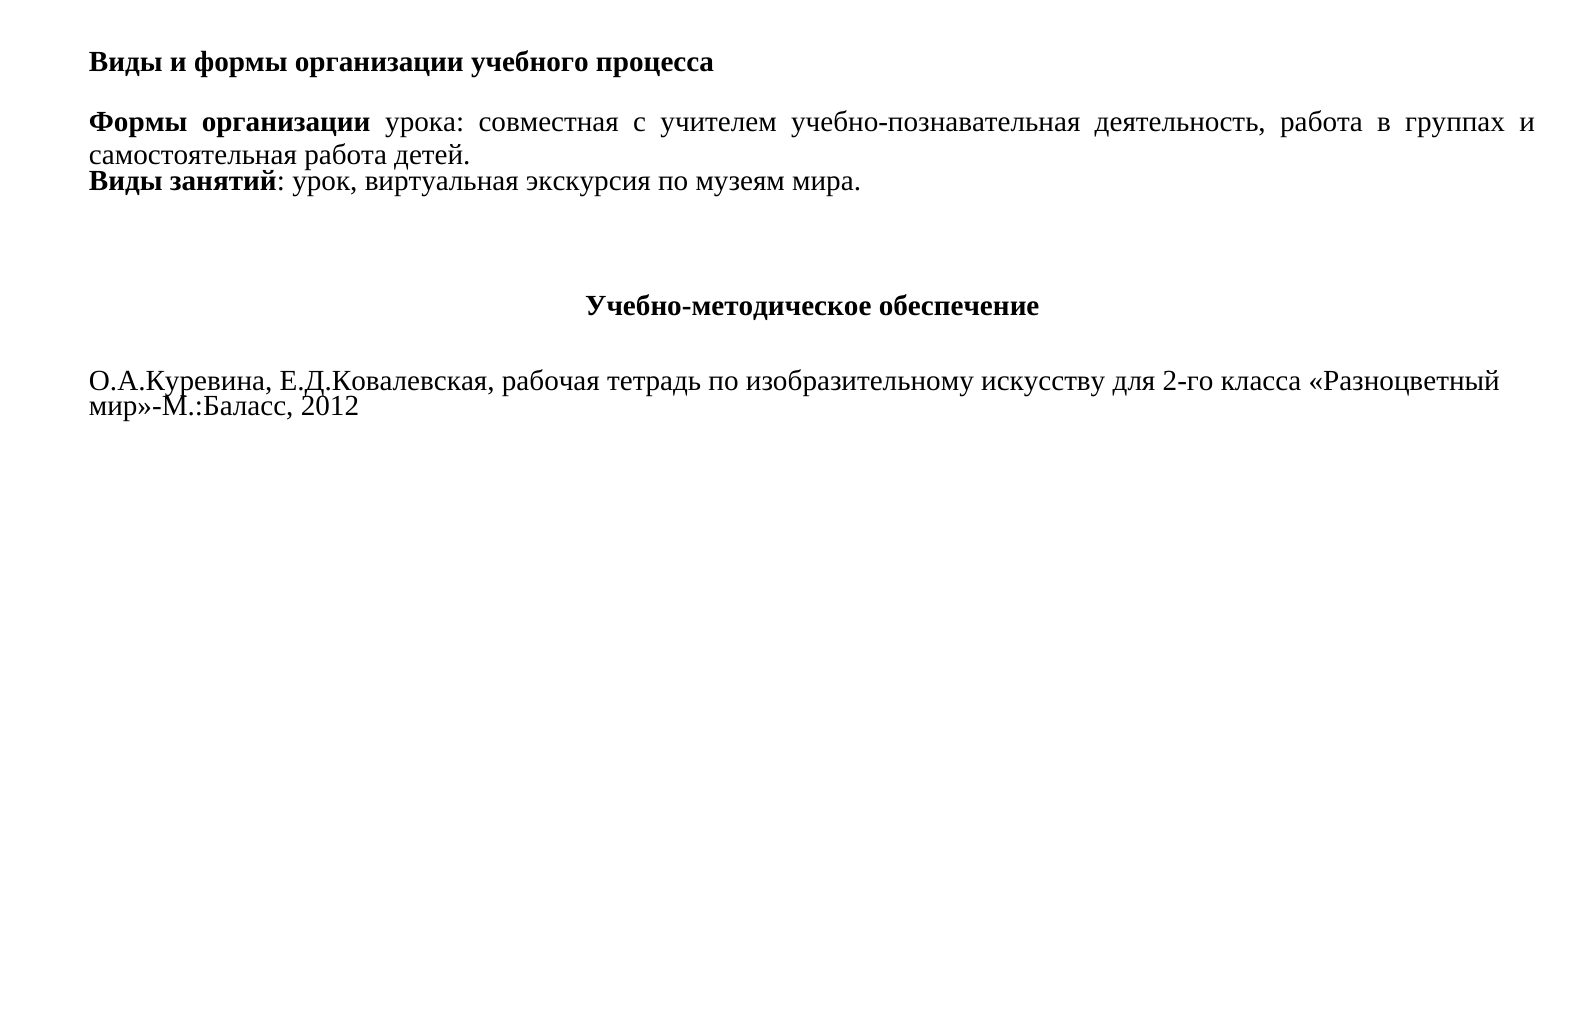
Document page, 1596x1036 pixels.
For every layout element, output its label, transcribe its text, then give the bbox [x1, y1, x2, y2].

text Виды занятий: урок, виртуальная экскурсия по музеям мира. [89, 171, 1536, 196]
text Формы организации урока: совместная с учителем учебно-познавательная деятельность, работа в группах и самостоятельная работа детей. [89, 104, 1536, 171]
text О.А.Куревина, Е.Д.Ковалевская, рабочая тетрадь по изобразительному искусству для 2-го класса «Разноцветный мир»-М.:Баласс, 2012 [89, 371, 1536, 421]
text Учебно-методическое обеспечение [89, 296, 1536, 321]
text Виды и формы организации учебного процесса [89, 44, 1536, 78]
